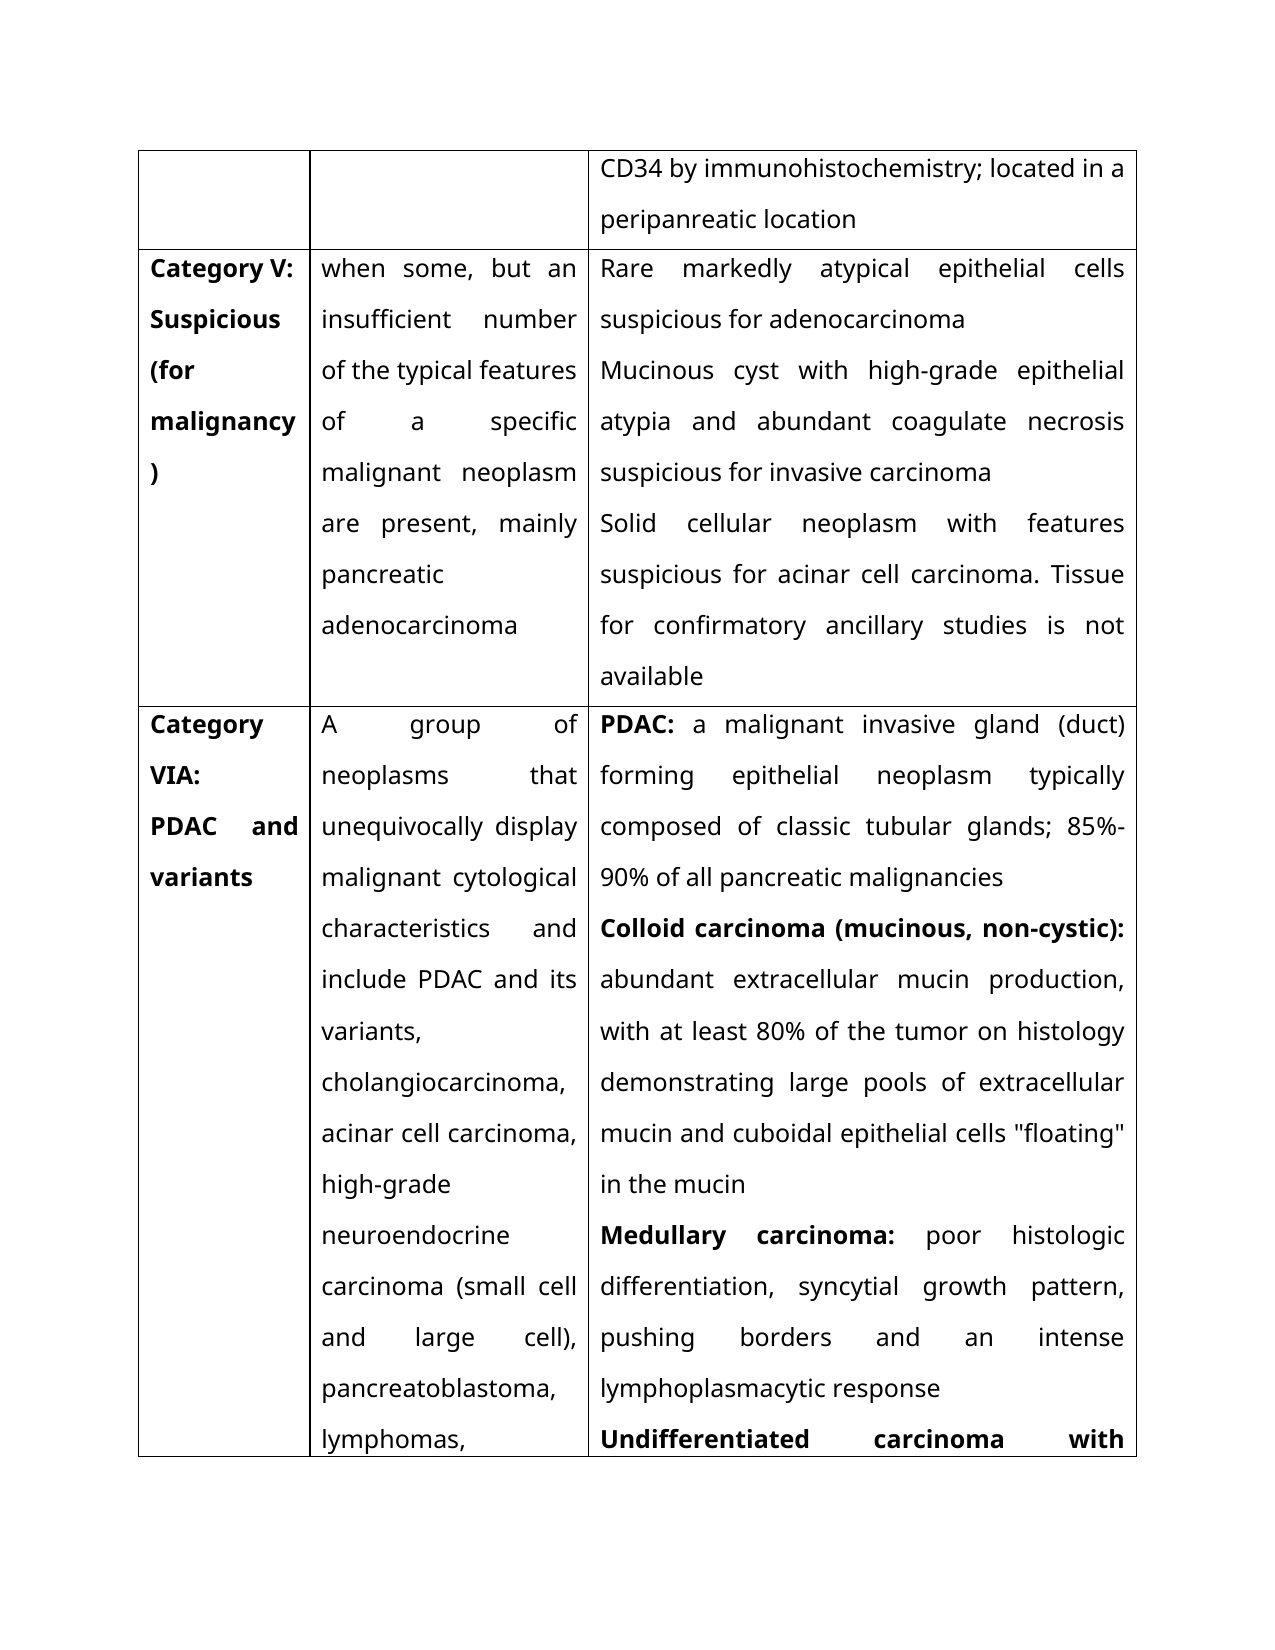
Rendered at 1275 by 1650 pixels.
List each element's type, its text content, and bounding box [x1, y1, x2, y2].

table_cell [589, 151, 1136, 249]
table_cell Category V: Suspicious (for malignancy) [139, 250, 309, 706]
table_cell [311, 707, 588, 1456]
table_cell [311, 151, 588, 249]
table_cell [589, 707, 1136, 1456]
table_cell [139, 151, 309, 249]
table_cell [139, 707, 309, 1456]
table_cell Rare markedly atypical epithelial cells suspicious for adenocarcinoma Mucinous cyst with high-grade epithelial atypia and abundant coagulate necrosis suspicious for invasive carcinoma Solid cellular neoplasm with features suspicious for acinar cell carcinoma. Tissue for confirmatory ancillary studies is not available [589, 250, 1136, 706]
table_cell when some, but an insufficient number of the typical features of a specific malignant neoplasm are present, mainly pancreatic adenocarcinoma [311, 250, 588, 706]
